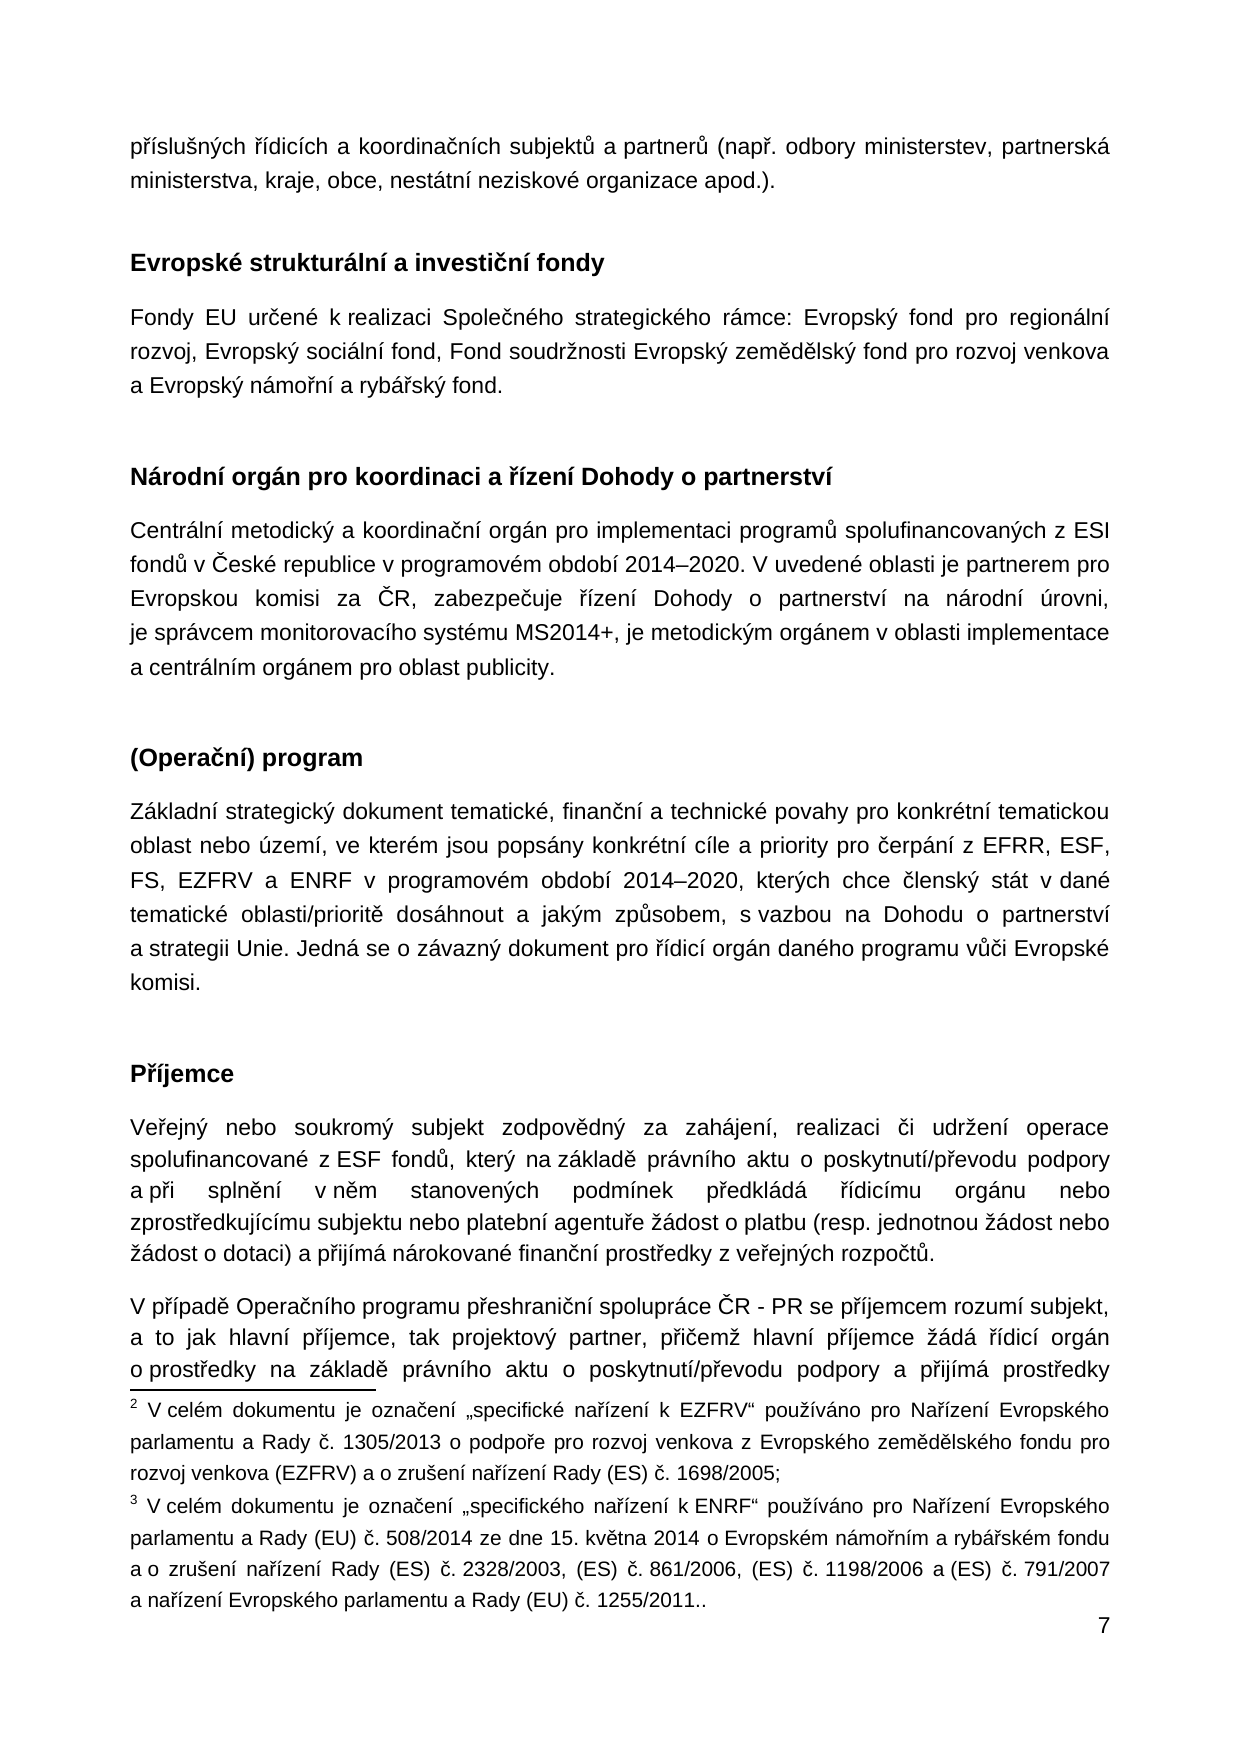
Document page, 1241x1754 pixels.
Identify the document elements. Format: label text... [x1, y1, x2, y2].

text Veřejný nebo soukromý subjekt zodpovědný za zahájení, realizaci či udržení operace spolufinancované z ESF fondů, který na základě právního aktu o poskytnutí/převodu podpory a při splnění v něm stanovených podmínek předkládá řídicímu orgánu nebo zprostředkujícímu subjektu nebo platební agentuře žádost o platbu (resp. jednotnou žádost nebo žádost o dotaci) a přijímá nárokované finanční prostředky z veřejných rozpočtů. [130, 1114, 1110, 1267]
text Základní strategický dokument tematické, finanční a technické povahy pro konkrétní tematickou oblast nebo území, ve kterém jsou popsány konkrétní cíle a priority pro čerpání z EFRR, ESF, FS, EZFRV a ENRF v programovém období 2014–2020, kterých chce členský stát v dané tematické oblasti/prioritě dosáhnout a jakým způsobem, s vazbou na Dohodu o partnerství a strategii Unie. Jedná se o závazný dokument pro řídicí orgán daného programu vůči Evropské komisi. [130, 798, 1110, 996]
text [130, 133, 1110, 193]
text Fondy EU určené k realizaci Společného strategického rámce: Evropský fond pro regionální rozvoj, Evropský sociální fond, Fond soudržnosti Evropský zemědělský fond pro rozvoj venkova a Evropský námořní a rybářský fond. [130, 304, 1110, 398]
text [130, 1293, 1110, 1382]
text Příjemce [130, 1059, 1110, 1087]
text Národní orgán pro koordinaci a řízení Dohody o partnerství [130, 462, 1110, 490]
text Centrální metodický a koordinační orgán pro implementaci programů spolufinancovaných z ESI fondů v České republice v programovém období 2014–2020. V uvedené oblasti je partnerem pro Evropskou komisi za ČR, zabezpečuje řízení Dohody o partnerství na národní úrovni, je správcem monitorovacího systému MS2014+, je metodickým orgánem v oblasti implementace a centrálním orgánem pro oblast publicity. [130, 517, 1110, 680]
text (Operační) program [130, 743, 1110, 772]
text Evropské strukturální a investiční fondy [130, 248, 1110, 277]
